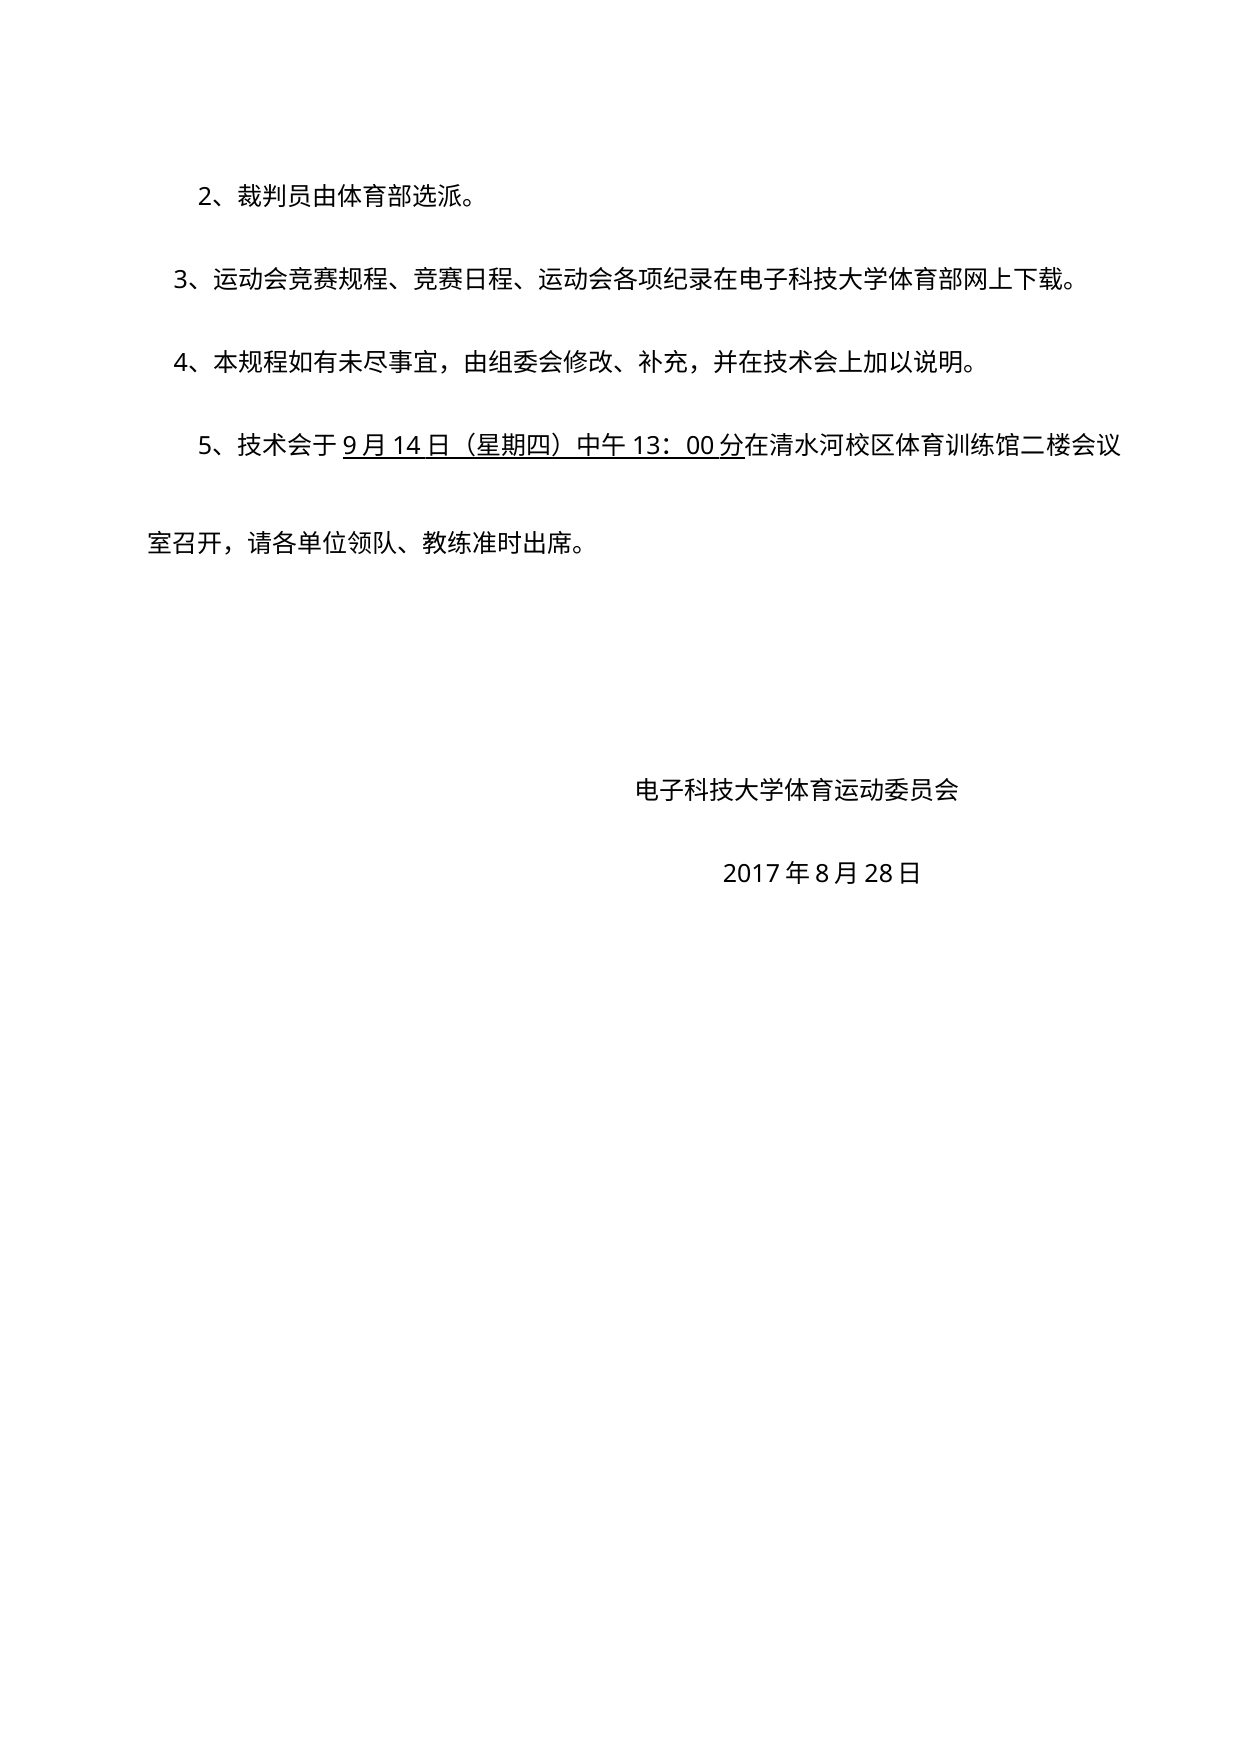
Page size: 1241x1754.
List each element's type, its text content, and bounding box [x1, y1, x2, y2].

text 2017年8月28日 [148, 839, 1122, 904]
text 电子科技大学体育运动委员会 [148, 756, 1122, 821]
text 4、本规程如有未尽事宜，由组委会修改、补充，并在技术会上加以说明。 [148, 328, 1122, 393]
text 3、运动会竞赛规程、竞赛日程、运动会各项纪录在电子科技大学体育部网上下载。 [148, 245, 1122, 310]
text 2、裁判员由体育部选派。 [148, 162, 1122, 227]
list 技术会于9月14日（星期四）中午13：00分在清水河校区体育训练馆二楼会议室召开，请各单位领队、教练准时出席。 [148, 411, 1122, 574]
